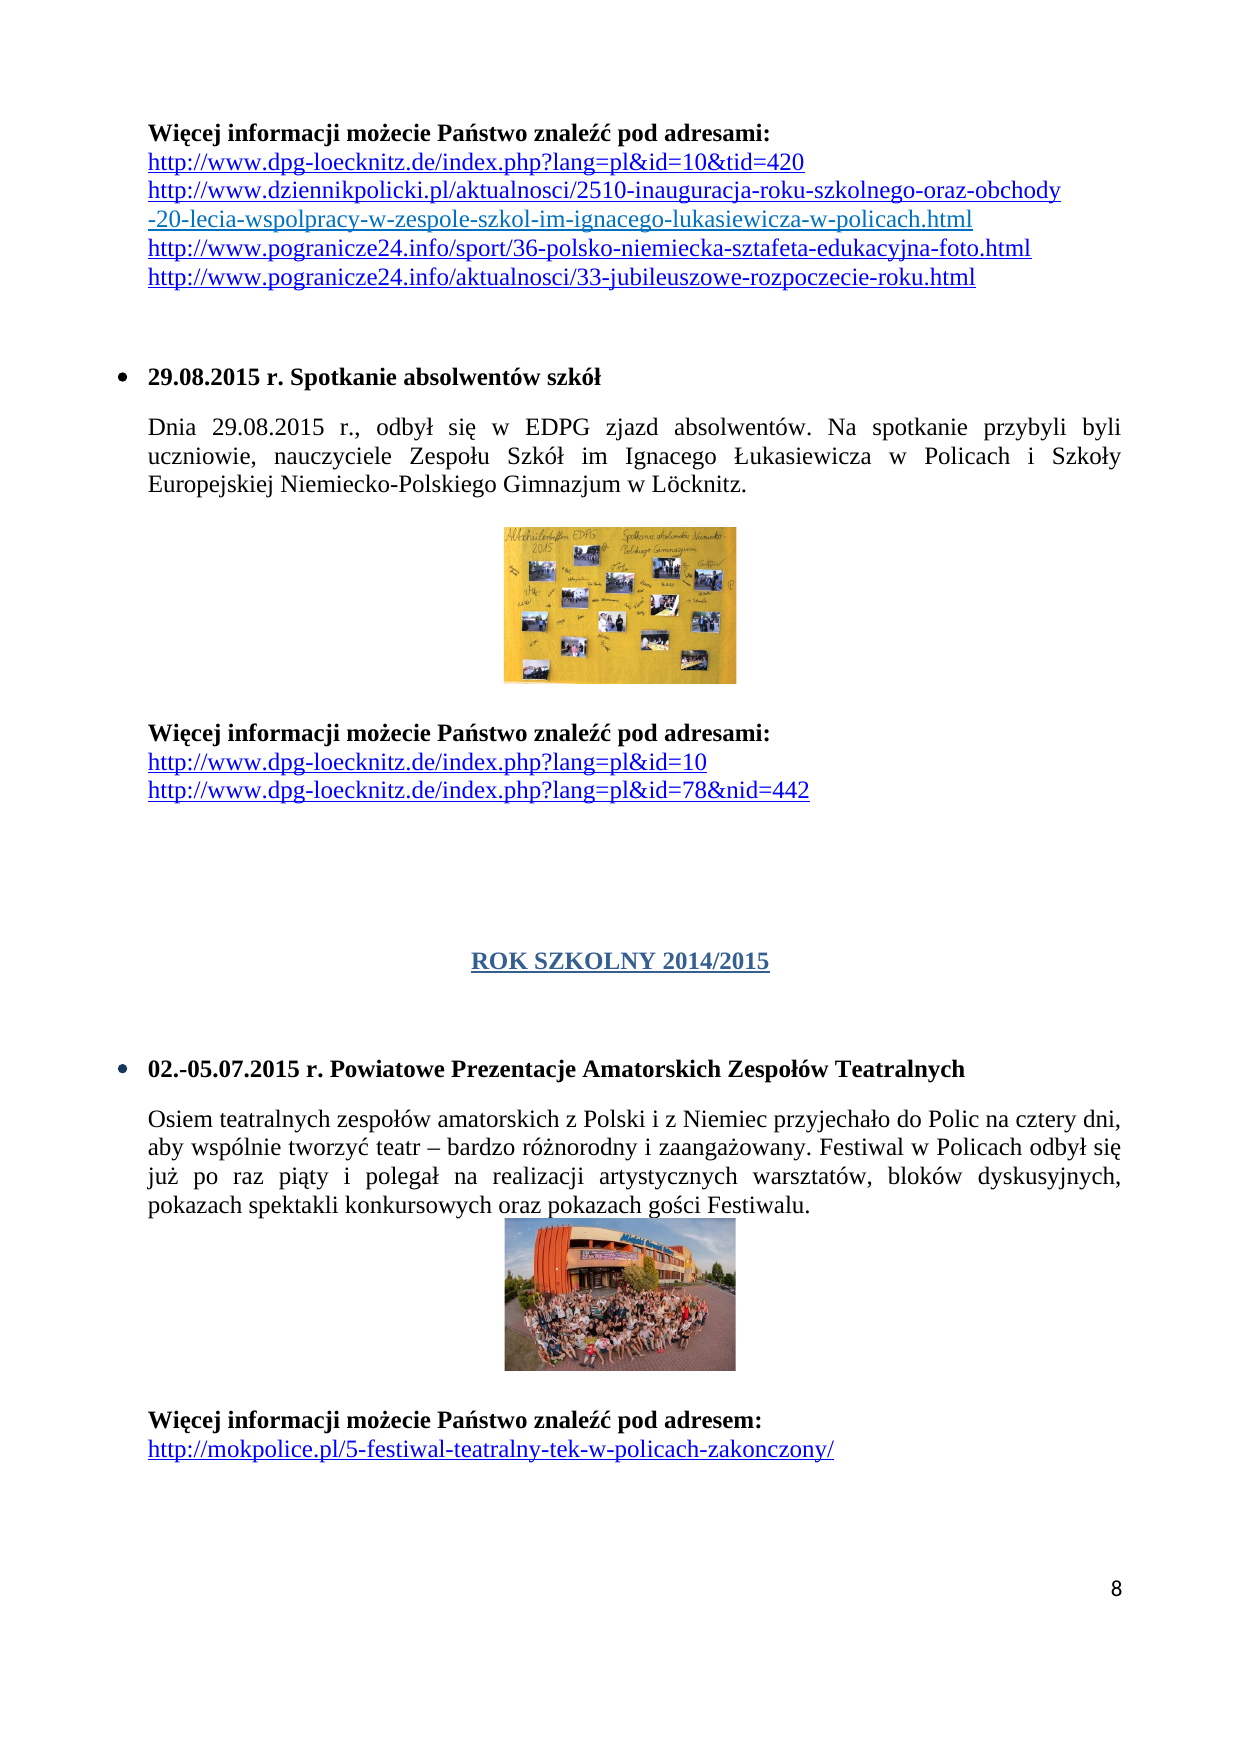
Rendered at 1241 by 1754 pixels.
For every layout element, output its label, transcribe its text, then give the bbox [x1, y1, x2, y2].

text http://www.dpg-loecknitz.de/index.php?lang=pl&id=78&nid=442 [118, 776, 1122, 804]
text http://www.dpg-loecknitz.de/index.php?lang=pl&id=10&tid=420 [148, 147, 1122, 176]
text Dnia 29.08.2015 r., odbył się w EDPG zjazd absolwentów. Na spotkanie przybyli byli uczniowie, nauczyciele Zespołu Szkół im Ignacego Łukasiewicza w Policach i Szkoły Europejskiej Niemiecko-Polskiego Gimnazjum w Löcknitz. [148, 412, 1122, 498]
picture [504, 1218, 736, 1371]
text http://www.dpg-loecknitz.de/index.php?lang=pl&id=10 [118, 747, 1122, 776]
text http://mokpolice.pl/5-festiwal-teatralny-tek-w-policach-zakonczony/ [148, 1434, 1122, 1462]
text -20-lecia-wspolpracy-w-zespole-szkol-im-ignacego-lukasiewicza-w-policach.html [148, 204, 1122, 233]
picture [503, 527, 737, 684]
text Więcej informacji możecie Państwo znaleźć pod adresami: [118, 718, 1122, 747]
list 29.08.2015 r. Spotkanie absolwentów szkół [118, 362, 1122, 391]
text Więcej informacji możecie Państwo znaleźć pod adresami: [118, 118, 1122, 147]
text http://www.dziennikpolicki.pl/aktualnosci/2510-inauguracja-roku-szkolnego-oraz-obchody [118, 176, 1122, 204]
text http://www.pogranicze24.info/sport/36-polsko-niemiecka-sztafeta-edukacyjna-foto.html [118, 233, 1122, 262]
list 02.-05.07.2015 r. Powiatowe Prezentacje Amatorskich Zespołów Teatralnych [118, 1054, 1122, 1083]
text Więcej informacji możecie Państwo znaleźć pod adresem: [118, 1405, 1122, 1434]
text Osiem teatralnych zespołów amatorskich z Polski i z Niemiec przyjechało do Polic na cztery dni, aby wspólnie tworzyć teatr – bardzo różnorodny i zaangażowany. Festiwal w Policach odbył się już po raz piąty i polegał na realizacji artystycznych warsztatów, bloków dyskusyjnych, pokazach spektakli konkursowych oraz pokazach gości Festiwalu. [148, 1104, 1122, 1219]
text http://www.pogranicze24.info/aktualnosci/33-jubileuszowe-rozpoczecie-roku.html [118, 262, 1122, 291]
text ROK SZKOLNY 2014/2015 [118, 946, 1122, 975]
